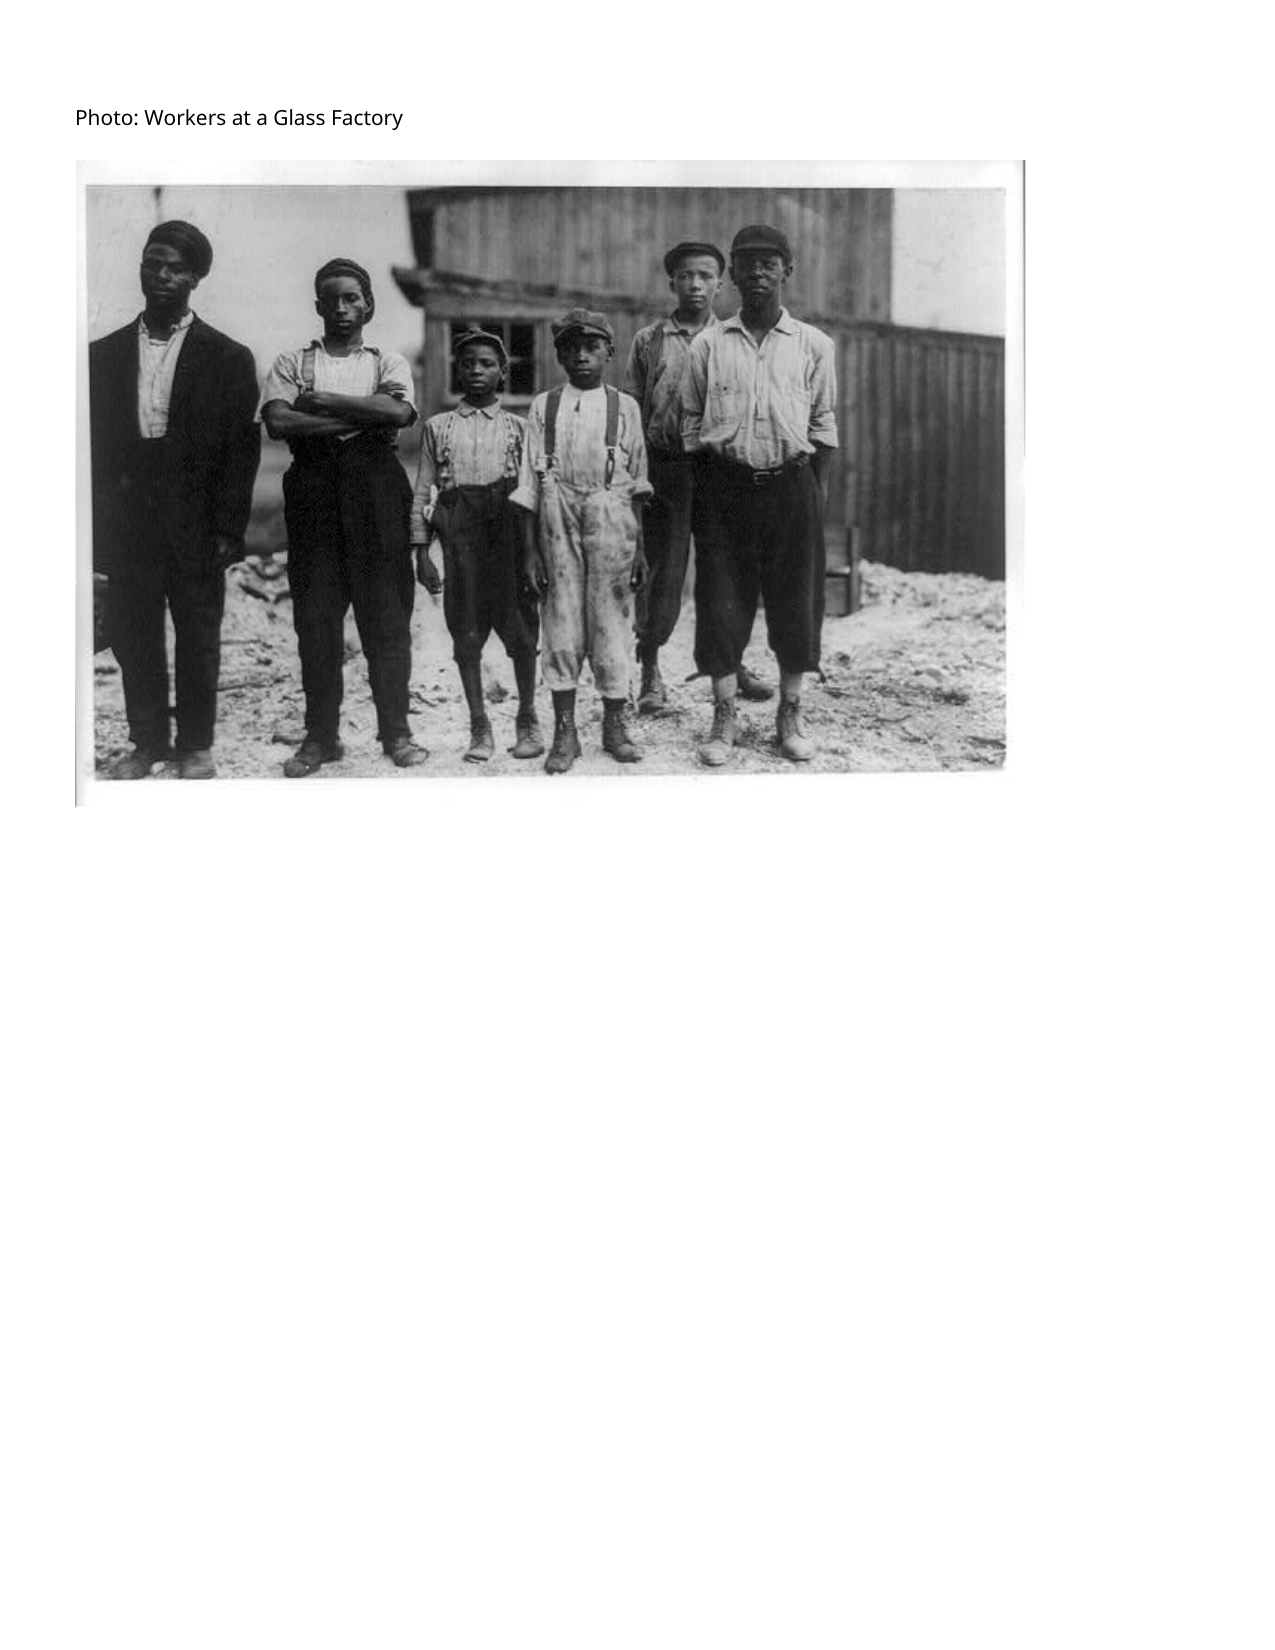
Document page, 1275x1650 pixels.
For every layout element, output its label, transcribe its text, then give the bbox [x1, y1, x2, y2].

picture [75, 160, 1026, 808]
text Photo: Workers at a Glass Factory [75, 103, 1200, 132]
